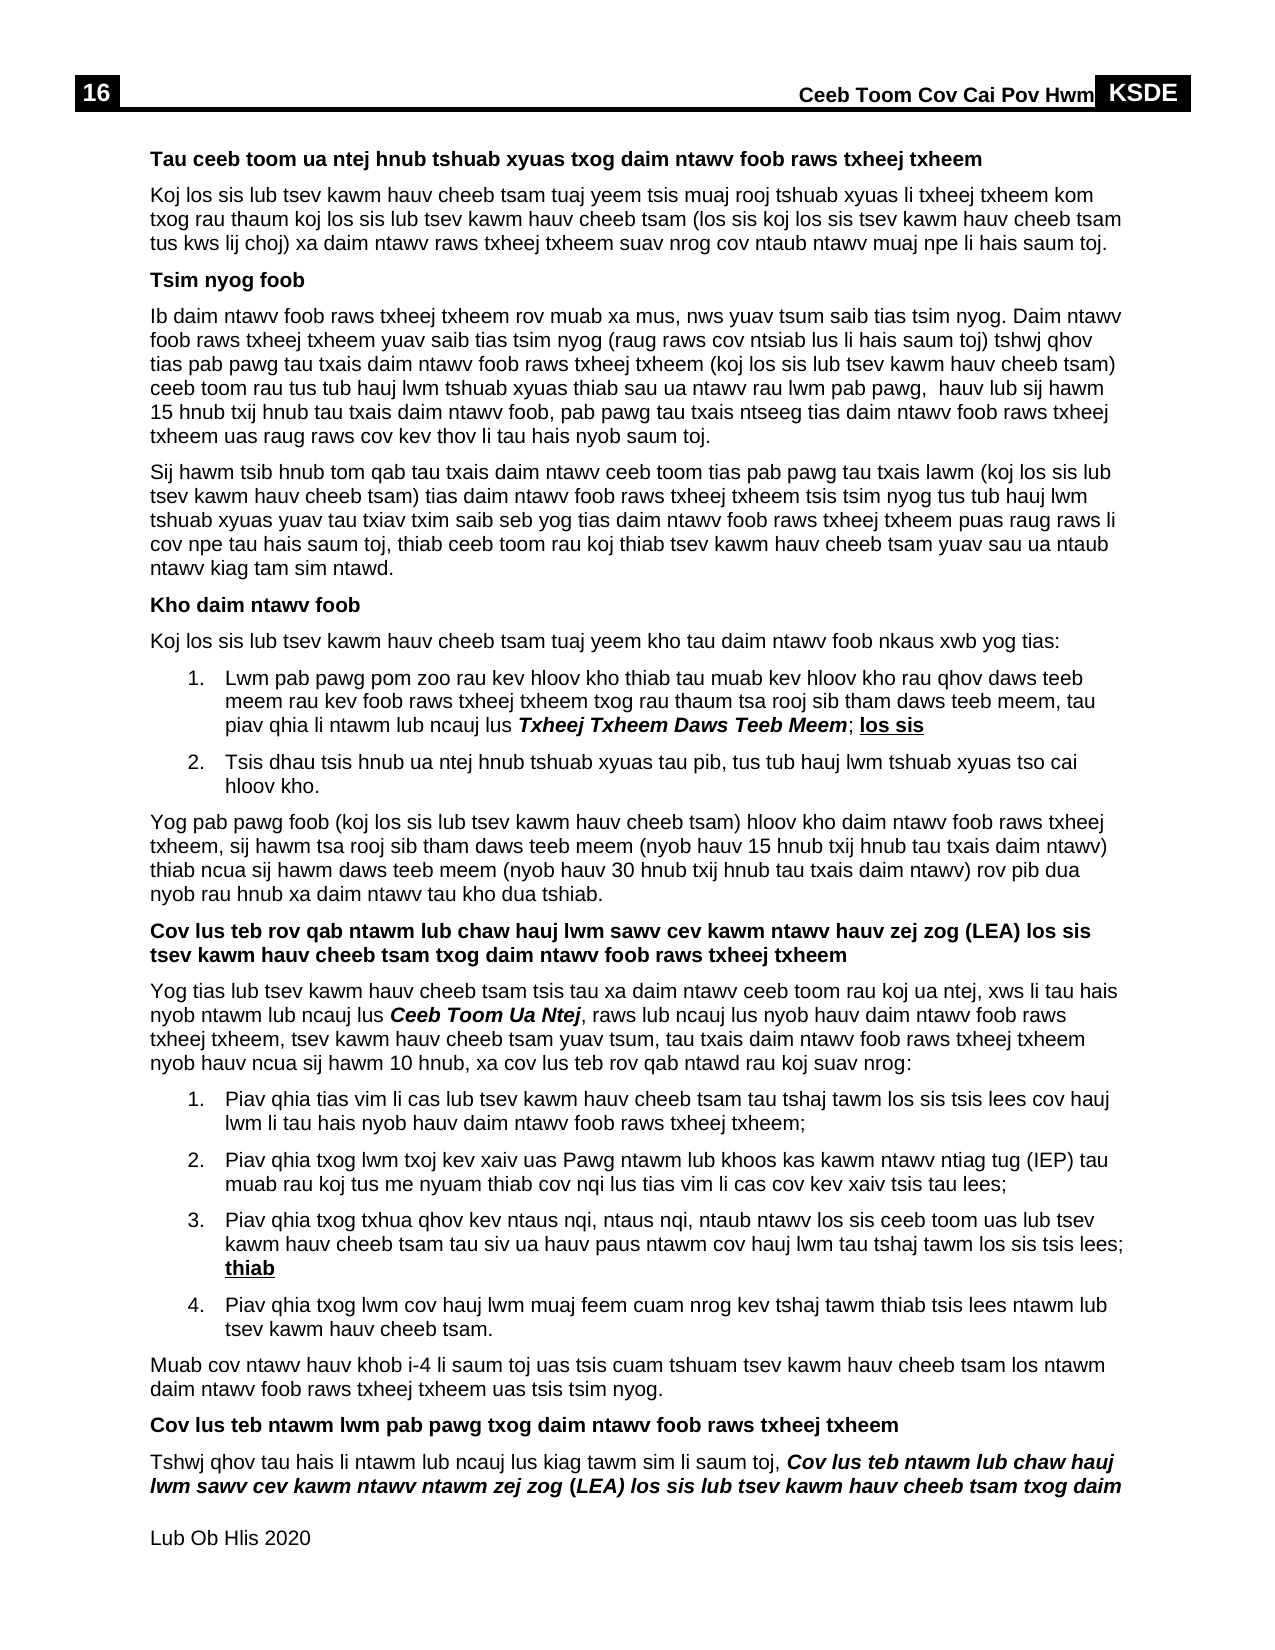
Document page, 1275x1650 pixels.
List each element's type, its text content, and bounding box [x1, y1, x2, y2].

text Koj los sis lub tsev kawm hauv cheeb tsam tuaj yeem tsis muaj rooj tshuab xyuas li txheej txheem kom txog rau thaum koj los sis lub tsev kawm hauv cheeb tsam (los sis koj los sis tsev kawm hauv cheeb tsam tus kws lij choj) xa daim ntawv raws txheej txheem suav nrog cov ntaub ntawv muaj npe li hais saum toj. [150, 183, 1125, 255]
text Muab cov ntawv hauv khob i-4 li saum toj uas tsis cuam tshuam tsev kawm hauv cheeb tsam los ntawm daim ntawv foob raws txheej txheem uas tsis tsim nyog. [150, 1353, 1125, 1401]
list Piav qhia txog lwm cov hauj lwm muaj feem cuam nrog kev tshaj tawm thiab tsis lees ntawm lub tsev kawm hauv cheeb tsam. [187, 1292, 1125, 1340]
subtitle Kho daim ntawv foob [150, 592, 1125, 616]
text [150, 1450, 1125, 1498]
list Piav qhia txog lwm txoj kev xaiv uas Pawg ntawm lub khoos kas kawm ntawv ntiag tug (IEP) tau muab rau koj tus me nyuam thiab cov nqi lus tias vim li cas cov kev xaiv tsis tau lees; [187, 1148, 1125, 1196]
subtitle Tau ceeb toom ua ntej hnub tshuab xyuas txog daim ntawv foob raws txheej txheem [150, 147, 1125, 171]
list Piav qhia txog txhua qhov kev ntaus nqi, ntaus nqi, ntaub ntawv los sis ceeb toom uas lub tsev kawm hauv cheeb tsam tau siv ua hauv paus ntawm cov hauj lwm tau tshaj tawm los sis tsis lees; thiab [187, 1208, 1125, 1280]
subtitle Cov lus teb ntawm lwm pab pawg txog daim ntawv foob raws txheej txheem [150, 1413, 1125, 1437]
subtitle Cov lus teb rov qab ntawm lub chaw hauj lwm sawv cev kawm ntawv hauv zej zog (LEA) los sis tsev kawm hauv cheeb tsam txog daim ntawv foob raws txheej txheem [150, 918, 1125, 966]
text Yog tias lub tsev kawm hauv cheeb tsam tsis tau xa daim ntawv ceeb toom rau koj ua ntej, xws li tau hais nyob ntawm lub ncauj lus Ceeb Toom Ua Ntej, raws lub ncauj lus nyob hauv daim ntawv foob raws txheej txheem, tsev kawm hauv cheeb tsam yuav tsum, tau txais daim ntawv foob raws txheej txheem nyob hauv ncua sij hawm 10 hnub, xa cov lus teb rov qab ntawd rau koj suav nrog: [150, 979, 1125, 1075]
text Koj los sis lub tsev kawm hauv cheeb tsam tuaj yeem kho tau daim ntawv foob nkaus xwb yog tias: [150, 629, 1125, 653]
text Ib daim ntawv foob raws txheej txheem rov muab xa mus, nws yuav tsum saib tias tsim nyog. Daim ntawv foob raws txheej txheem yuav saib tias tsim nyog (raug raws cov ntsiab lus li hais saum toj) tshwj qhov tias pab pawg tau txais daim ntawv foob raws txheej txheem (koj los sis lub tsev kawm hauv cheeb tsam) ceeb toom rau tus tub hauj lwm tshuab xyuas thiab sau ua ntawv rau lwm pab pawg, hauv lub sij hawm 15 hnub txij hnub tau txais daim ntawv foob, pab pawg tau txais ntseeg tias daim ntawv foob raws txheej txheem uas raug raws cov kev thov li tau hais nyob saum toj. [150, 304, 1125, 448]
text Yog pab pawg foob (koj los sis lub tsev kawm hauv cheeb tsam) hloov kho daim ntawv foob raws txheej txheem, sij hawm tsa rooj sib tham daws teeb meem (nyob hauv 15 hnub txij hnub tau txais daim ntawv) thiab ncua sij hawm daws teeb meem (nyob hauv 30 hnub txij hnub tau txais daim ntawv) rov pib dua nyob rau hnub xa daim ntawv tau kho dua tshiab. [150, 810, 1125, 906]
list Tsis dhau tsis hnub ua ntej hnub tshuab xyuas tau pib, tus tub hauj lwm tshuab xyuas tso cai hloov kho. [187, 750, 1125, 798]
list Lwm pab pawg pom zoo rau kev hloov kho thiab tau muab kev hloov kho rau qhov daws teeb meem rau kev foob raws txheej txheem txog rau thaum tsa rooj sib tham daws teeb meem, tau piav qhia li ntawm lub ncauj lus Txheej Txheem Daws Teeb Meem; los sis [187, 665, 1125, 737]
text Sij hawm tsib hnub tom qab tau txais daim ntawv ceeb toom tias pab pawg tau txais lawm (koj los sis lub tsev kawm hauv cheeb tsam) tias daim ntawv foob raws txheej txheem tsis tsim nyog tus tub hauj lwm tshuab xyuas yuav tau txiav txim saib seb yog tias daim ntawv foob raws txheej txheem puas raug raws li cov npe tau hais saum toj, thiab ceeb toom rau koj thiab tsev kawm hauv cheeb tsam yuav sau ua ntaub ntawv kiag tam sim ntawd. [150, 460, 1125, 580]
subtitle Tsim nyog foob [150, 267, 1125, 291]
list Piav qhia tias vim li cas lub tsev kawm hauv cheeb tsam tau tshaj tawm los sis tsis lees cov hauj lwm li tau hais nyob hauv daim ntawv foob raws txheej txheem; [187, 1087, 1125, 1135]
